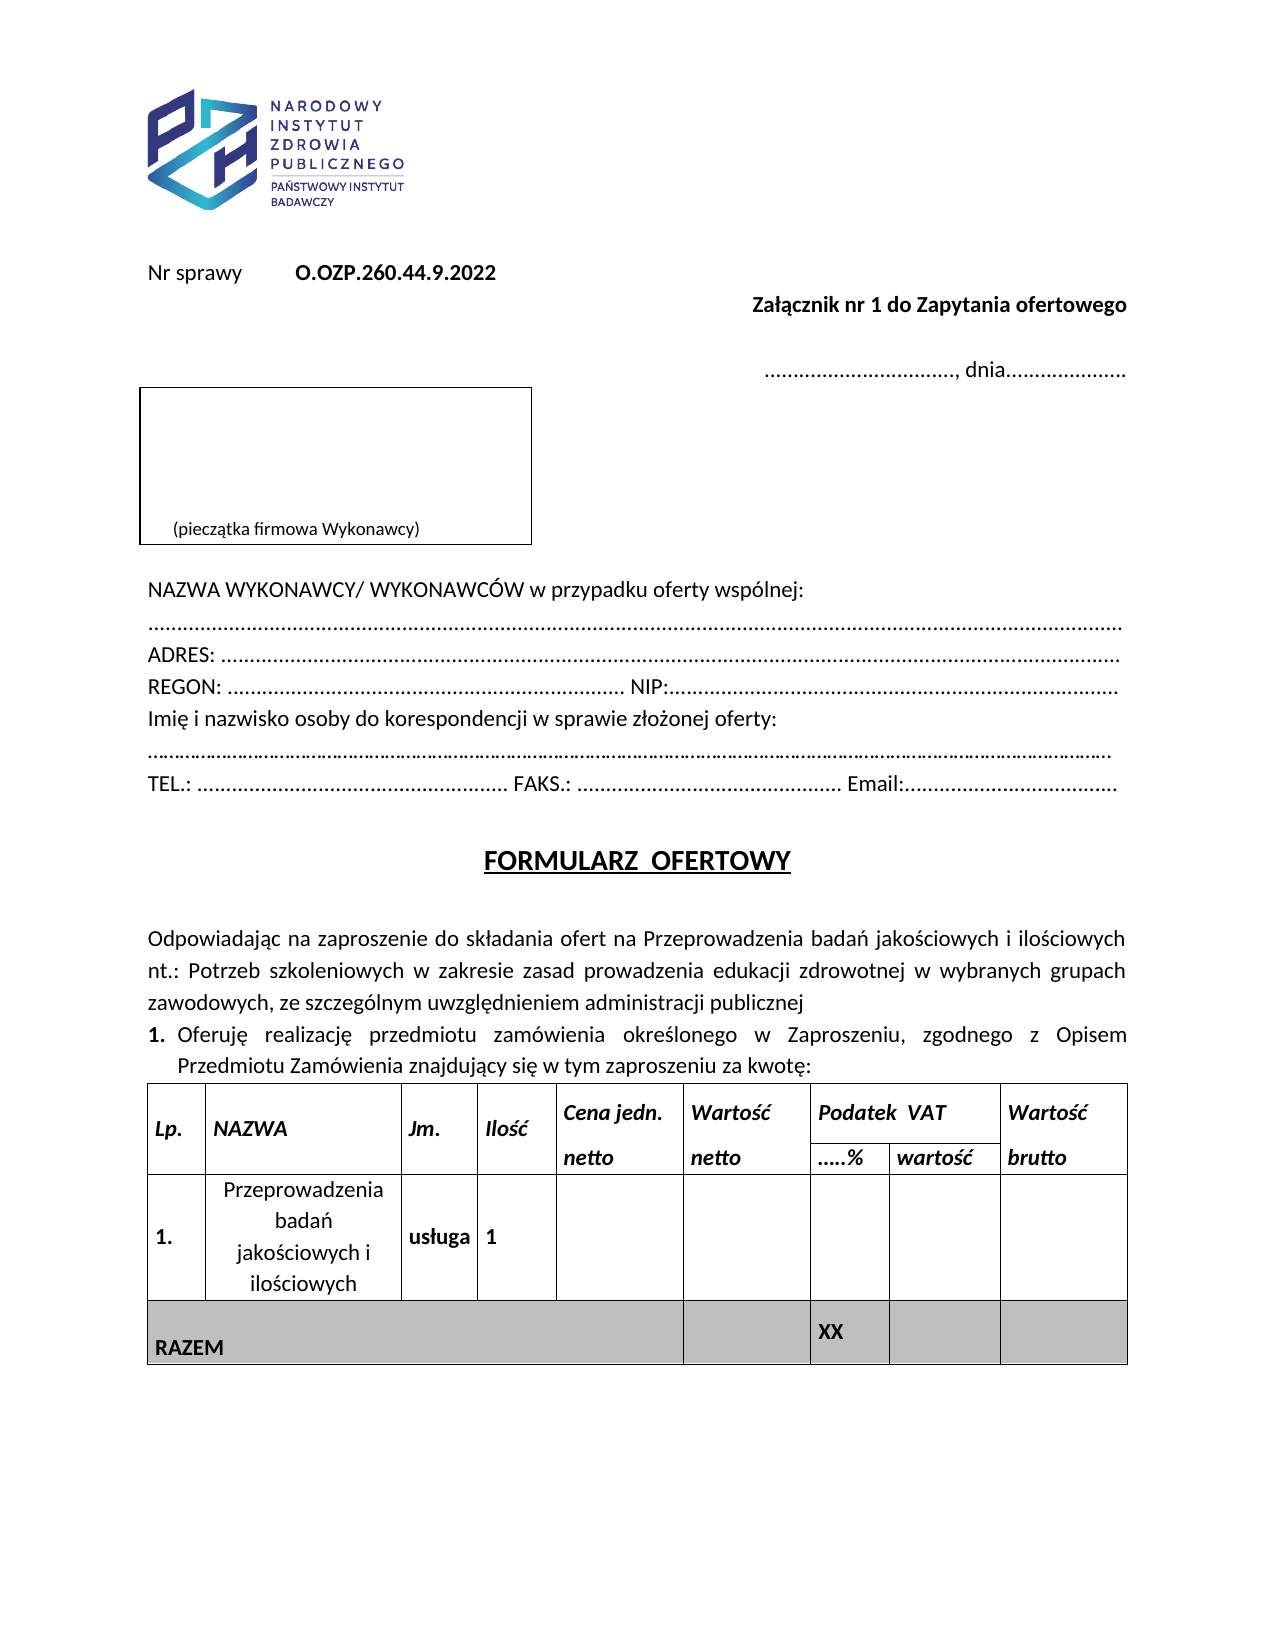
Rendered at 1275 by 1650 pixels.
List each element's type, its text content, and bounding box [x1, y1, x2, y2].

table_cell [890, 1175, 1000, 1300]
list Oferuję realizację przedmiotu zamówienia określonego w Zaproszeniu, zgodnego z Opisem Przedmiotu Zamówienia znajdujący się w tym zaproszeniu za kwotę: [148, 1020, 1127, 1080]
text Odpowiadając na zaproszenie do składania ofert na Przeprowadzenia badań jakościowych i ilościowych nt.: Potrzeb szkoleniowych w zakresie zasad prowadzenia edukacji zdrowotnej w wybranych grupach zawodowych, ze szczególnym uwzględnieniem administracji publicznej [148, 924, 1127, 1016]
table_cell XX [811, 1301, 889, 1363]
text NAZWA WYKONAWCY/ WYKONAWCÓW w przypadku oferty wspólnej: [148, 576, 1127, 604]
table_header NAZWA [206, 1084, 401, 1174]
text ADRES: ............................................................................................................................................................ [148, 640, 1127, 668]
table_header Podatek VAT [811, 1084, 1000, 1142]
text TEL.: ...................................................... FAKS.: .............................................. Email:..................................... [148, 769, 1127, 797]
table_header Wartość [1001, 1084, 1127, 1142]
table_cell [1001, 1175, 1127, 1300]
table_cell [890, 1301, 1000, 1363]
table_cell RAZEM [148, 1301, 683, 1363]
table_cell brutto [1001, 1143, 1127, 1174]
table_cell netto [684, 1143, 810, 1174]
table_cell [684, 1301, 810, 1363]
table_cell 1. [148, 1175, 205, 1300]
table_cell [557, 1175, 683, 1300]
table_cell wartość [890, 1144, 1000, 1174]
text Załącznik nr 1 do Zapytania ofertowego [148, 291, 1127, 319]
text Nr sprawy O.OZP.260.44.9.2022 [148, 258, 1127, 286]
table_cell [684, 1175, 810, 1300]
table_cell Przeprowadzenia badań jakościowych i ilościowych [206, 1175, 401, 1300]
text Imię i nazwisko osoby do korespondencji w sprawie złożonej oferty: [148, 704, 1127, 732]
table_header (pieczątka firmowa Wykonawcy) [141, 388, 531, 543]
text ………………………………………………………………………………………………………………………………………………………………… [148, 737, 1127, 764]
table_header Lp. [148, 1084, 205, 1174]
table_header Cena jedn. [557, 1084, 683, 1142]
table_cell netto [557, 1143, 683, 1174]
table_cell [811, 1175, 889, 1300]
text ................................., dnia..................... [148, 355, 1127, 383]
table_header Jm. [402, 1084, 477, 1174]
table_cell 1 [478, 1175, 556, 1300]
table_cell …..% [811, 1144, 889, 1174]
table_cell usługa [402, 1175, 477, 1300]
table_header Ilość [478, 1084, 556, 1174]
table_cell [1001, 1301, 1127, 1363]
table_header Wartość [684, 1084, 810, 1142]
picture [147, 88, 404, 210]
text FORMULARZ OFERTOWY [148, 842, 1127, 877]
text REGON: ..................................................................... NIP:.............................................................................. [148, 672, 1127, 700]
text ......................................................................................................................................................................... [148, 608, 1127, 636]
